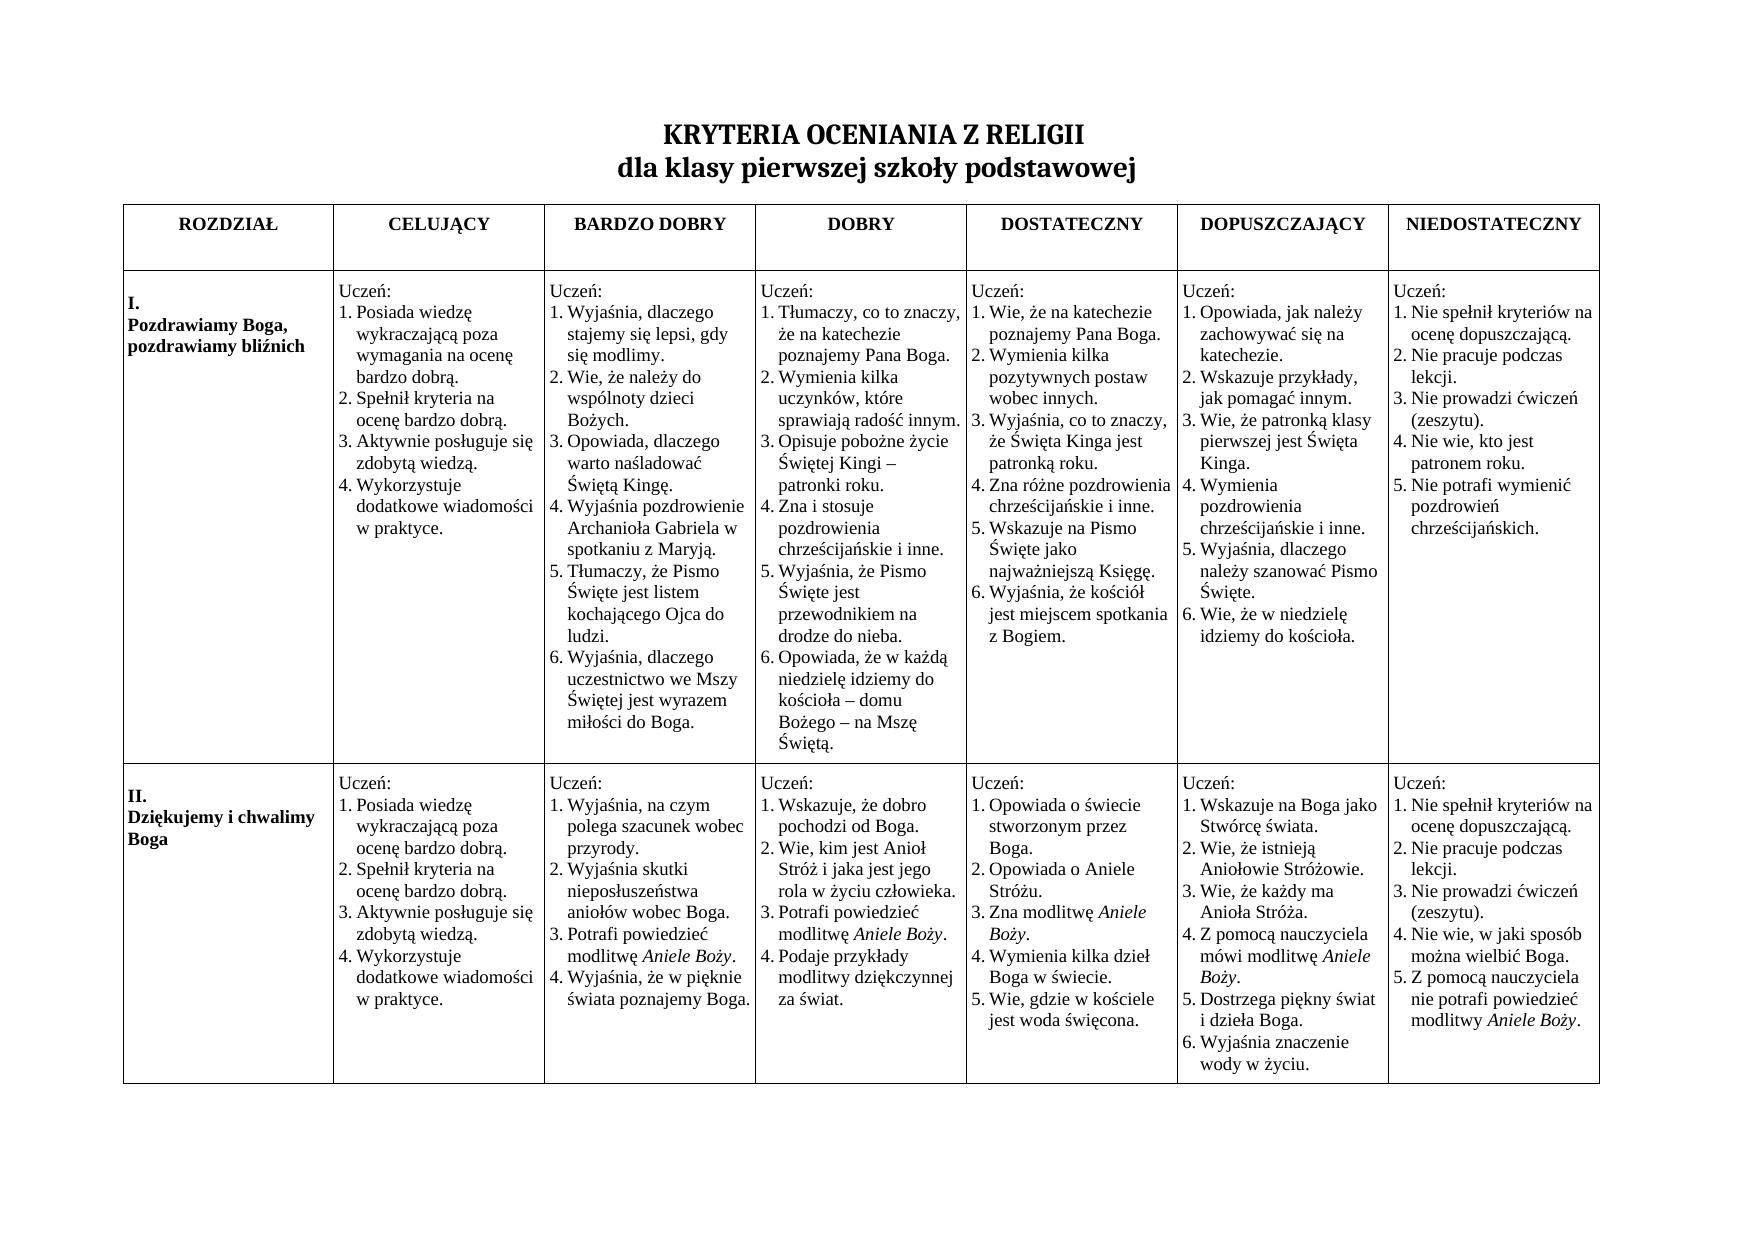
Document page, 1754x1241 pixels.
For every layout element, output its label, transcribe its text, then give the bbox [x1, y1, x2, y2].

table_header DOPUSZCZAJĄCY [1178, 205, 1388, 270]
table_cell Uczeń: 1. Nie spełnił kryteriów na ocenę dopuszczającą. 2. Nie pracuje podczas lekcji. 3. Nie prowadzi ćwiczeń (zeszytu). 4. Nie wie, w jaki sposób można wielbić Boga. 5. Z pomocą nauczyciela nie potrafi powiedzieć modlitwy Aniele Boży. [1389, 764, 1599, 1083]
table_cell Uczeń: 1. Opowiada, jak należy zachowywać się na katechezie. 2. Wskazuje przykłady, jak pomagać innym. 3. Wie, że patronką klasy pierwszej jest Święta Kinga. 4. Wymienia pozdrowienia chrześcijańskie i inne. 5. Wyjaśnia, dlaczego należy szanować Pismo Święte. 6. Wie, że w niedzielę idziemy do kościoła. [1178, 271, 1388, 763]
table_cell Uczeń: 1. Wie, że na katechezie poznajemy Pana Boga. 2. Wymienia kilka pozytywnych postaw wobec innych. 3. Wyjaśnia, co to znaczy, że Święta Kinga jest patronką roku. 4. Zna różne pozdrowienia chrześcijańskie i inne. 5. Wskazuje na Pismo Święte jako najważniejszą Księgę. 6. Wyjaśnia, że kościół jest miejscem spotkania z Bogiem. [967, 271, 1177, 763]
table_cell Uczeń: 1. Wyjaśnia, dlaczego stajemy się lepsi, gdy się modlimy. 2. Wie, że należy do wspólnoty dzieci Bożych. 3. Opowiada, dlaczego warto naśladować Świętą Kingę. 4. Wyjaśnia pozdrowienie Archanioła Gabriela w spotkaniu z Maryją. 5. Tłumaczy, że Pismo Święte jest listem kochającego Ojca do ludzi. 6. Wyjaśnia, dlaczego uczestnictwo we Mszy Świętej jest wyrazem miłości do Boga. [545, 271, 755, 763]
table_header DOBRY [756, 205, 966, 270]
table_header CELUJĄCY [334, 205, 544, 270]
table_header ROZDZIAŁ [124, 205, 333, 270]
table_cell Uczeń: 1. Opowiada o świecie stworzonym przez Boga. 2. Opowiada o Aniele Stróżu. 3. Zna modlitwę Aniele Boży. 4. Wymienia kilka dzieł Boga w świecie. 5. Wie, gdzie w kościele jest woda święcona. [967, 764, 1177, 1083]
table_cell I. Pozdrawiamy Boga, pozdrawiamy bliźnich [124, 271, 333, 763]
table_header DOSTATECZNY [967, 205, 1177, 270]
table_cell Uczeń: 1. Nie spełnił kryteriów na ocenę dopuszczającą. 2. Nie pracuje podczas lekcji. 3. Nie prowadzi ćwiczeń (zeszytu). 4. Nie wie, kto jest patronem roku. 5. Nie potrafi wymienić pozdrowień chrześcijańskich. [1389, 271, 1599, 763]
table_cell Uczeń: 1. Posiada wiedzę wykraczającą poza wymagania na ocenę bardzo dobrą. 2. Spełnił kryteria na ocenę bardzo dobrą. 3. Aktywnie posługuje się zdobytą wiedzą. 4. Wykorzystuje dodatkowe wiadomości w praktyce. [334, 271, 544, 763]
table_cell Uczeń: 1. Wyjaśnia, na czym polega szacunek wobec przyrody. 2. Wyjaśnia skutki nieposłuszeństwa aniołów wobec Boga. 3. Potrafi powiedzieć modlitwę Aniele Boży. 4. Wyjaśnia, że w pięknie świata poznajemy Boga. [545, 764, 755, 1083]
table_header NIEDOSTATECZNY [1389, 205, 1599, 270]
table_cell Uczeń: 1. Posiada wiedzę wykraczającą poza ocenę bardzo dobrą. 2. Spełnił kryteria na ocenę bardzo dobrą. 3. Aktywnie posługuje się zdobytą wiedzą. 4. Wykorzystuje dodatkowe wiadomości w praktyce. [334, 764, 544, 1083]
table_cell Uczeń: 1. Wskazuje, że dobro pochodzi od Boga. 2. Wie, kim jest Anioł Stróż i jaka jest jego rola w życiu człowieka. 3. Potrafi powiedzieć modlitwę Aniele Boży. 4. Podaje przykłady modlitwy dziękczynnej za świat. [756, 764, 966, 1083]
table_header BARDZO DOBRY [545, 205, 755, 270]
subtitle Kryteria oceniania z religii dla klasy pierwszej szkoły podstawowej [118, 118, 1636, 185]
table_cell Uczeń: 1. Tłumaczy, co to znaczy, że na katechezie poznajemy Pana Boga. 2. Wymienia kilka uczynków, które sprawiają radość innym. 3. Opisuje pobożne życie Świętej Kingi – patronki roku. 4. Zna i stosuje pozdrowienia chrześcijańskie i inne. 5. Wyjaśnia, że Pismo Święte jest przewodnikiem na drodze do nieba. 6. Opowiada, że w każdą niedzielę idziemy do kościoła – domu Bożego – na Mszę Świętą. [756, 271, 966, 763]
table_cell II. Dziękujemy i chwalimy Boga [124, 764, 333, 1083]
table_cell Uczeń: 1. Wskazuje na Boga jako Stwórcę świata. 2. Wie, że istnieją Aniołowie Stróżowie. 3. Wie, że każdy ma Anioła Stróża. 4. Z pomocą nauczyciela mówi modlitwę Aniele Boży. 5. Dostrzega piękny świat i dzieła Boga. 6. Wyjaśnia znaczenie wody w życiu. [1178, 764, 1388, 1083]
